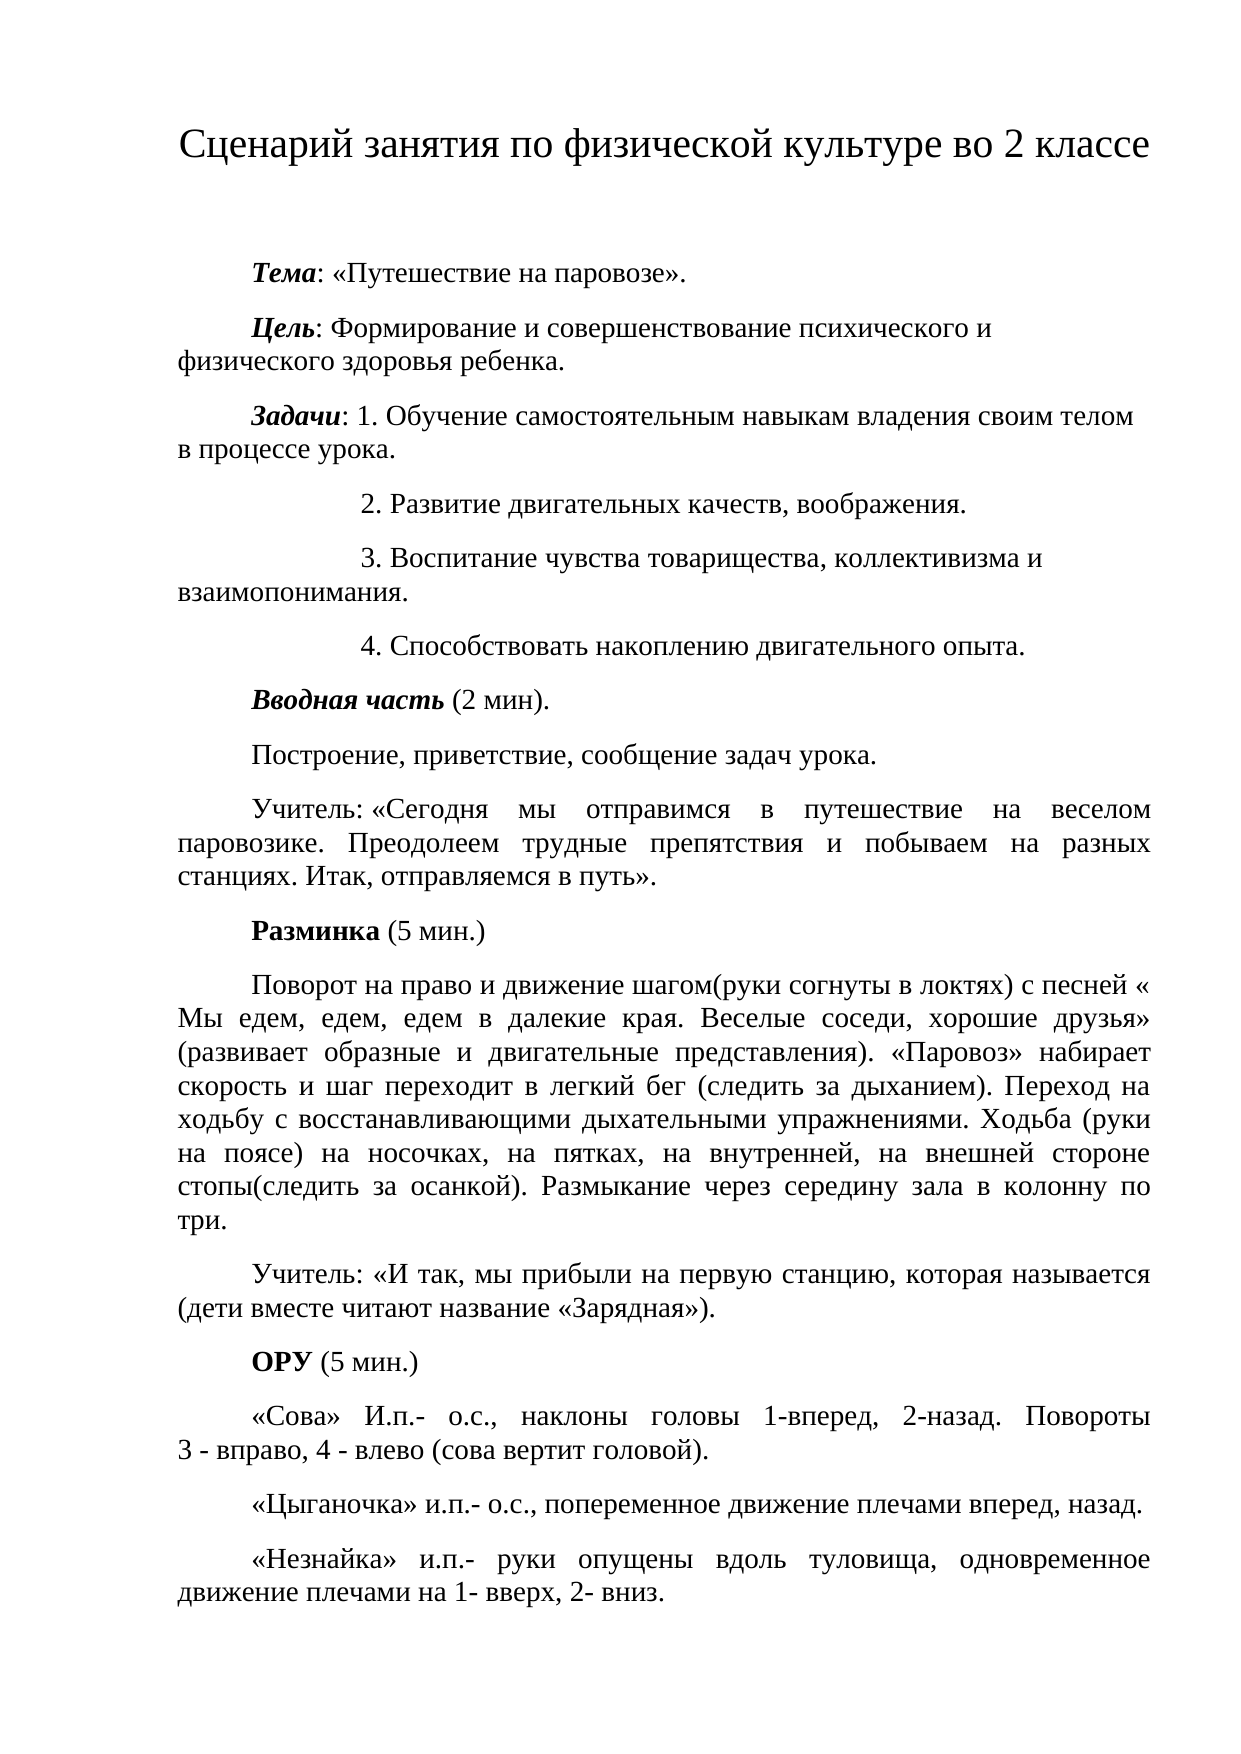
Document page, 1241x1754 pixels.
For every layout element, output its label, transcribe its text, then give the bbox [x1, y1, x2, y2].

text «Сова» И.п.- о.с., наклоны головы 1-вперед, 2-назад. Повороты 3 - вправо, 4 - влево (сова вертит головой). [177, 1398, 1152, 1466]
text «Цыганочка» и.п.- о.с., попеременное движение плечами вперед, назад. [177, 1486, 1152, 1520]
text Вводная часть (2 мин). [177, 682, 1152, 716]
text Задачи: 1. Обучение самостоятельным навыкам владения своим телом в процессе урока. [177, 398, 1152, 465]
text Цель: Формирование и совершенствование психического и физического здоровья ребенка. [177, 310, 1152, 377]
text Построение, приветствие, сообщение задач урока. [177, 737, 1152, 770]
text Учитель: «И так, мы прибыли на первую станцию, которая называется (дети вместе читают название «Зарядная»). [177, 1256, 1152, 1323]
text Учитель: «Сегодня мы отправимся в путешествие на веселом паровозике. Преодолеем трудные препятствия и побываем на разных станциях. Итак, отправляемся в путь». [177, 791, 1152, 892]
text Сценарий занятия по физической культуре во 2 классе [177, 118, 1152, 166]
text ОРУ (5 мин.) [177, 1344, 1152, 1378]
text Поворот на право и движение шагом(руки согнуты в локтях) с песней « Мы едем, едем, едем в далекие края. Веселые соседи, хорошие друзья» (развивает образные и двигательные представления). «Паровоз» набирает скорость и шаг переходит в легкий бег (следить за дыханием). Переход на ходьбу с восстанавливающими дыхательными упражнениями. Ходьба (руки на поясе) на носочках, на пятках, на внутренней, на внешней стороне стопы(следить за осанкой). Размыкание через середину зала в колонну по три. [177, 967, 1152, 1235]
text Разминка (5 мин.) [177, 913, 1152, 946]
text 4. Способствовать накоплению двигательного опыта. [177, 628, 1152, 662]
text «Незнайка» и.п.- руки опущены вдоль туловища, одновременное движение плечами на 1- вверх, 2- вниз. [177, 1541, 1152, 1608]
text 3. Воспитание чувства товарищества, коллективизма и взаимопонимания. [177, 540, 1152, 607]
text 2. Развитие двигательных качеств, воображения. [177, 486, 1152, 519]
text Тема: «Путешествие на паровозе». [177, 256, 1152, 289]
